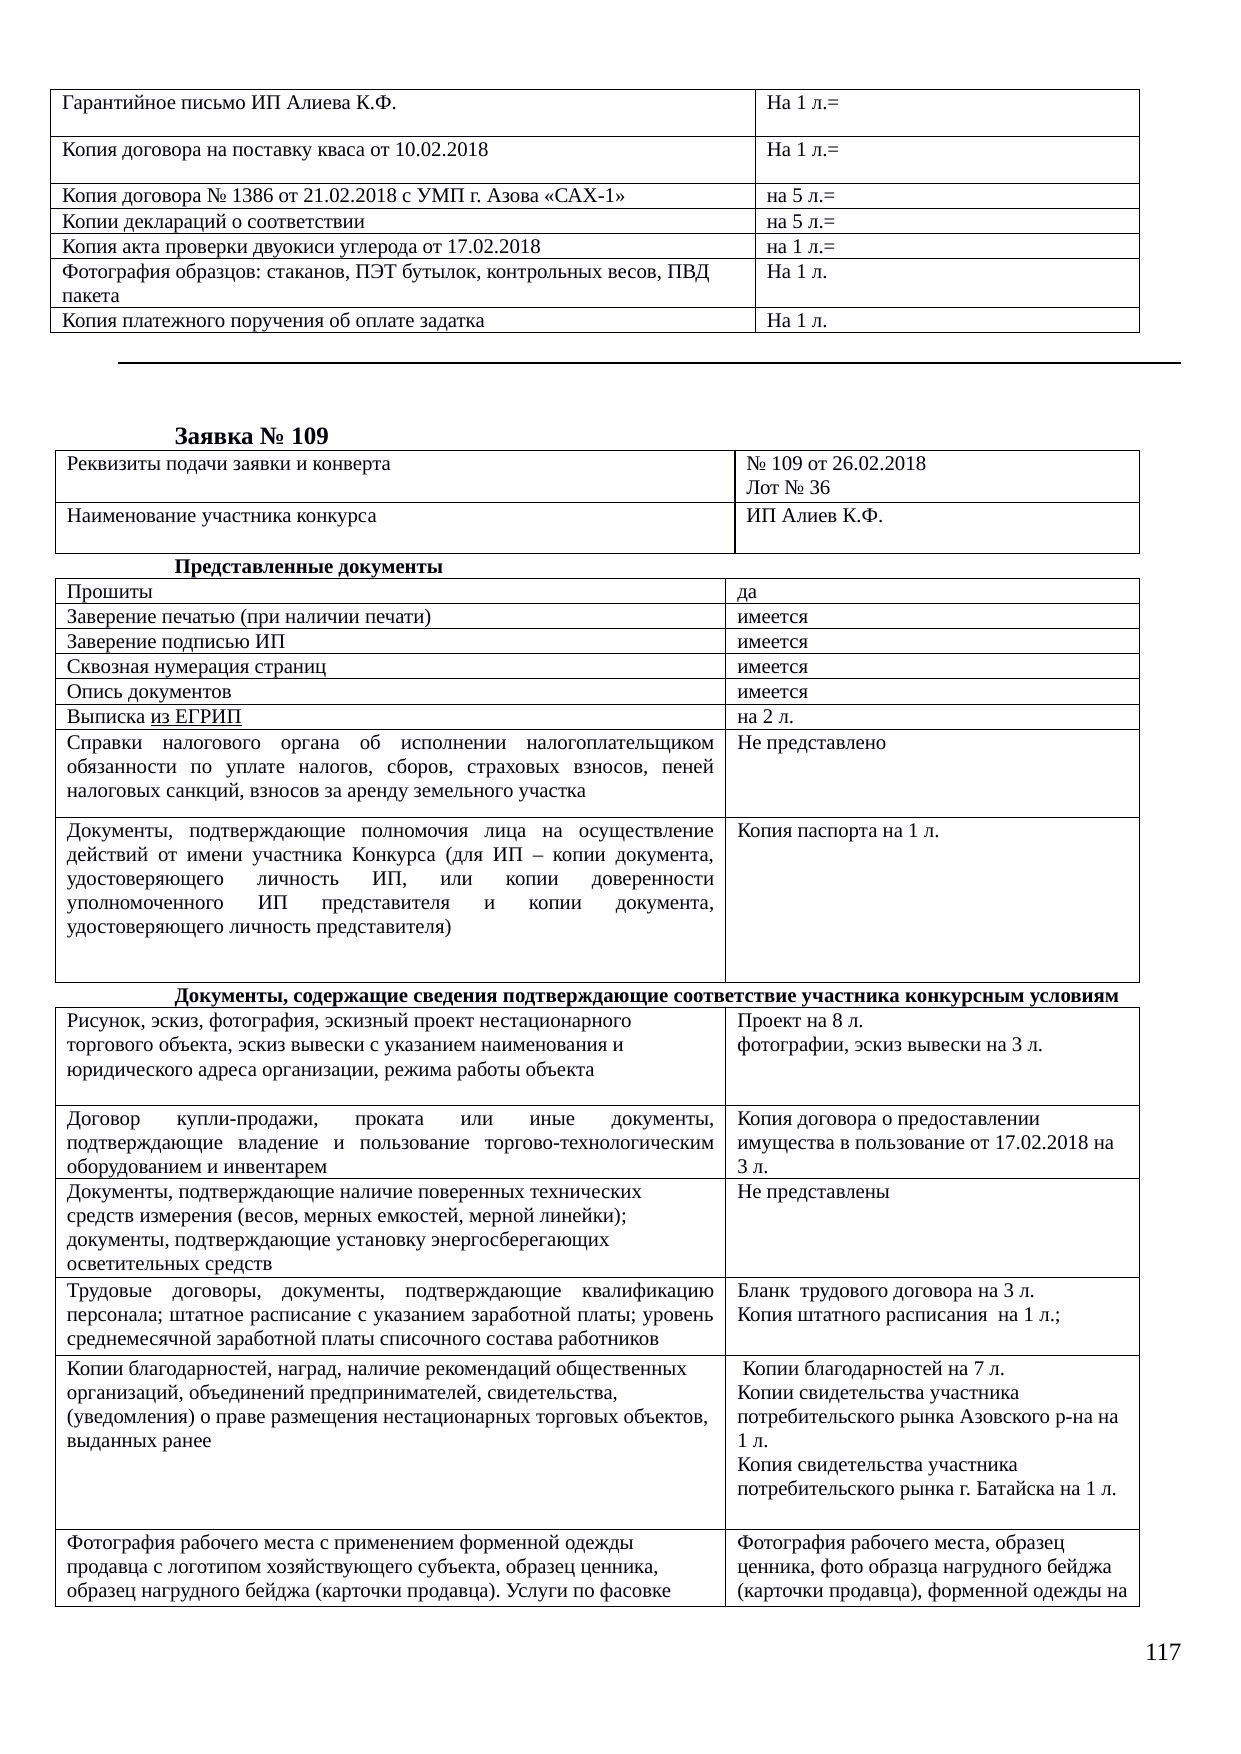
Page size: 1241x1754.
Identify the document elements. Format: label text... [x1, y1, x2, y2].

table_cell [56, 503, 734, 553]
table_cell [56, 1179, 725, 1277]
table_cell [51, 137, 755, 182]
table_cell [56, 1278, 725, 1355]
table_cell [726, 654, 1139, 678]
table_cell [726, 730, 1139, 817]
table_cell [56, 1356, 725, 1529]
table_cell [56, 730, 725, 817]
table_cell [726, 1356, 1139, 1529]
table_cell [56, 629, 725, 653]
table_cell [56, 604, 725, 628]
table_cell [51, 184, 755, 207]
text Заявка № 109 [118, 421, 1181, 450]
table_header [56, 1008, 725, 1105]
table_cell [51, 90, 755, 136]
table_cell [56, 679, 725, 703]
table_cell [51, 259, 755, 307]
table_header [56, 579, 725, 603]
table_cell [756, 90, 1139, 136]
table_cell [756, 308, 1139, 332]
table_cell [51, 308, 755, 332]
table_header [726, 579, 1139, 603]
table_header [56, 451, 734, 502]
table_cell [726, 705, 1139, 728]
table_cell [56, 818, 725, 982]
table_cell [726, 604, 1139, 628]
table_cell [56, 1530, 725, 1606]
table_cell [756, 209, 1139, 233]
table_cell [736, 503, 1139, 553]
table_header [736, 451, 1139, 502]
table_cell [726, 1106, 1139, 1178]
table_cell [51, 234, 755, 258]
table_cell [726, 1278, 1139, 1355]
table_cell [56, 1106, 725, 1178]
text Представленные документы [118, 554, 1181, 578]
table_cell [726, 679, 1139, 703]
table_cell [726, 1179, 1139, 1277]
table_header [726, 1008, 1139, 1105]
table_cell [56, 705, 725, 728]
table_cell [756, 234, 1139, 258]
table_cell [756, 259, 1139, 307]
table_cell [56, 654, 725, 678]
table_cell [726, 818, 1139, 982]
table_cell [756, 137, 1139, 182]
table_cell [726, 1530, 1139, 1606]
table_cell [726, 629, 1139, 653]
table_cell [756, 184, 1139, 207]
text Документы, содержащие сведения подтверждающие соответствие участника конкурсным условиям [118, 983, 1181, 1007]
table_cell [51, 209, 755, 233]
